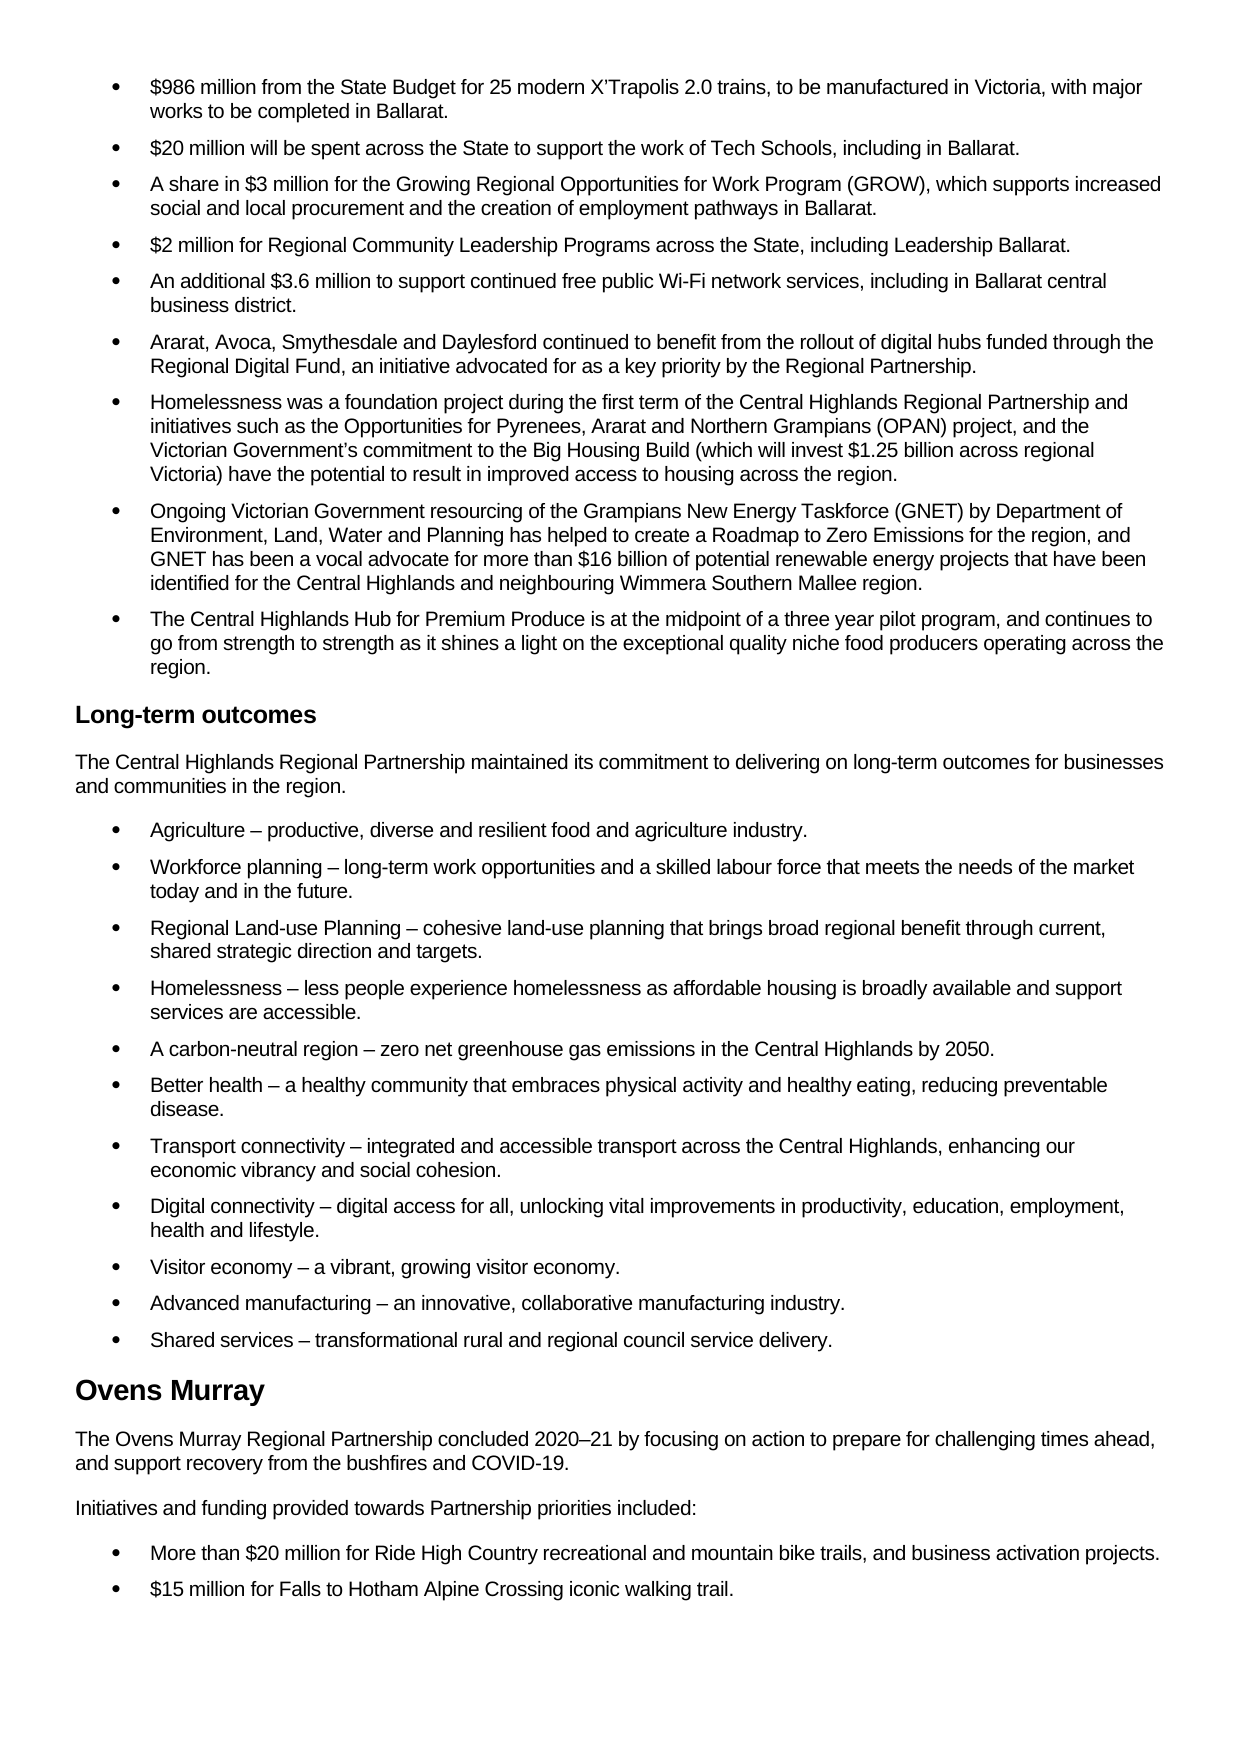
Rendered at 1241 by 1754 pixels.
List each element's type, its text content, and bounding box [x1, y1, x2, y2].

text Agriculture – productive, diverse and resilient food and agriculture industry. [112, 818, 1165, 842]
text A carbon-neutral region – zero net greenhouse gas emissions in the Central Highlands by 2050. [112, 1036, 1165, 1060]
text Workforce planning – long-term work opportunities and a skilled labour force that meets the needs of the market today and in the future. [112, 855, 1165, 903]
text The Central Highlands Regional Partnership maintained its commitment to delivering on long-term outcomes for businesses and communities in the region. [75, 749, 1165, 797]
text $2 million for Regional Community Leadership Programs across the State, including Leadership Ballarat. [112, 233, 1165, 257]
text Homelessness was a foundation project during the first term of the Central Highlands Regional Partnership and initiatives such as the Opportunities for Pyrenees, Ararat and Northern Grampians (OPAN) project, and the Victorian Government’s commitment to the Big Housing Build (which will invest $1.25 billion across regional Victoria) have the potential to result in improved access to housing across the region. [112, 390, 1165, 486]
text The Ovens Murray Regional Partnership concluded 2020–21 by focusing on action to prepare for challenging times ahead, and support recovery from the bushfires and COVID-19. [75, 1427, 1165, 1475]
text Homelessness – less people experience homelessness as affordable housing is broadly available and support services are accessible. [112, 976, 1165, 1024]
text Initiatives and funding provided towards Partnership priorities included: [75, 1496, 1165, 1519]
text Advanced manufacturing – an innovative, collaborative manufacturing industry. [112, 1291, 1165, 1315]
subtitle Long-term outcomes [75, 700, 1165, 729]
text $20 million will be spent across the State to support the work of Tech Schools, including in Ballarat. [112, 136, 1165, 159]
text Transport connectivity – integrated and accessible transport across the Central Highlands, enhancing our economic vibrancy and social cohesion. [112, 1133, 1165, 1181]
text Visitor economy – a vibrant, growing visitor economy. [112, 1254, 1165, 1278]
text $986 million from the State Budget for 25 modern X’Trapolis 2.0 trains, to be manufactured in Victoria, with major works to be completed in Ballarat. [112, 75, 1165, 123]
text An additional $3.6 million to support continued free public Wi-Fi network services, including in Ballarat central business district. [112, 269, 1165, 317]
subtitle Ovens Murray [75, 1372, 1165, 1406]
text A share in $3 million for the Growing Regional Opportunities for Work Program (GROW), which supports increased social and local procurement and the creation of employment pathways in Ballarat. [112, 172, 1165, 220]
text The Central Highlands Hub for Premium Produce is at the midpoint of a three year pilot program, and continues to go from strength to strength as it shines a light on the exceptional quality niche food producers operating across the region. [112, 607, 1165, 679]
text Regional Land-use Planning – cohesive land-use planning that brings broad regional benefit through current, shared strategic direction and targets. [112, 915, 1165, 963]
text $15 million for Falls to Hotham Alpine Crossing iconic walking trail. [112, 1577, 1165, 1601]
text Digital connectivity – digital access for all, unlocking vital improvements in productivity, education, employment, health and lifestyle. [112, 1194, 1165, 1242]
text Better health – a healthy community that embraces physical activity and healthy eating, reducing preventable disease. [112, 1073, 1165, 1121]
text Ararat, Avoca, Smythesdale and Daylesford continued to benefit from the rollout of digital hubs funded through the Regional Digital Fund, an initiative advocated for as a key priority by the Regional Partnership. [112, 330, 1165, 378]
text Shared services – transformational rural and regional council service delivery. [112, 1328, 1165, 1352]
text Ongoing Victorian Government resourcing of the Grampians New Energy Taskforce (GNET) by Department of Environment, Land, Water and Planning has helped to create a Roadmap to Zero Emissions for the region, and GNET has been a vocal advocate for more than $16 billion of potential renewable energy projects that have been identified for the Central Highlands and neighbouring Wimmera Southern Mallee region. [112, 499, 1165, 594]
text More than $20 million for Ride High Country recreational and mountain bike trails, and business activation projects. [112, 1540, 1165, 1564]
